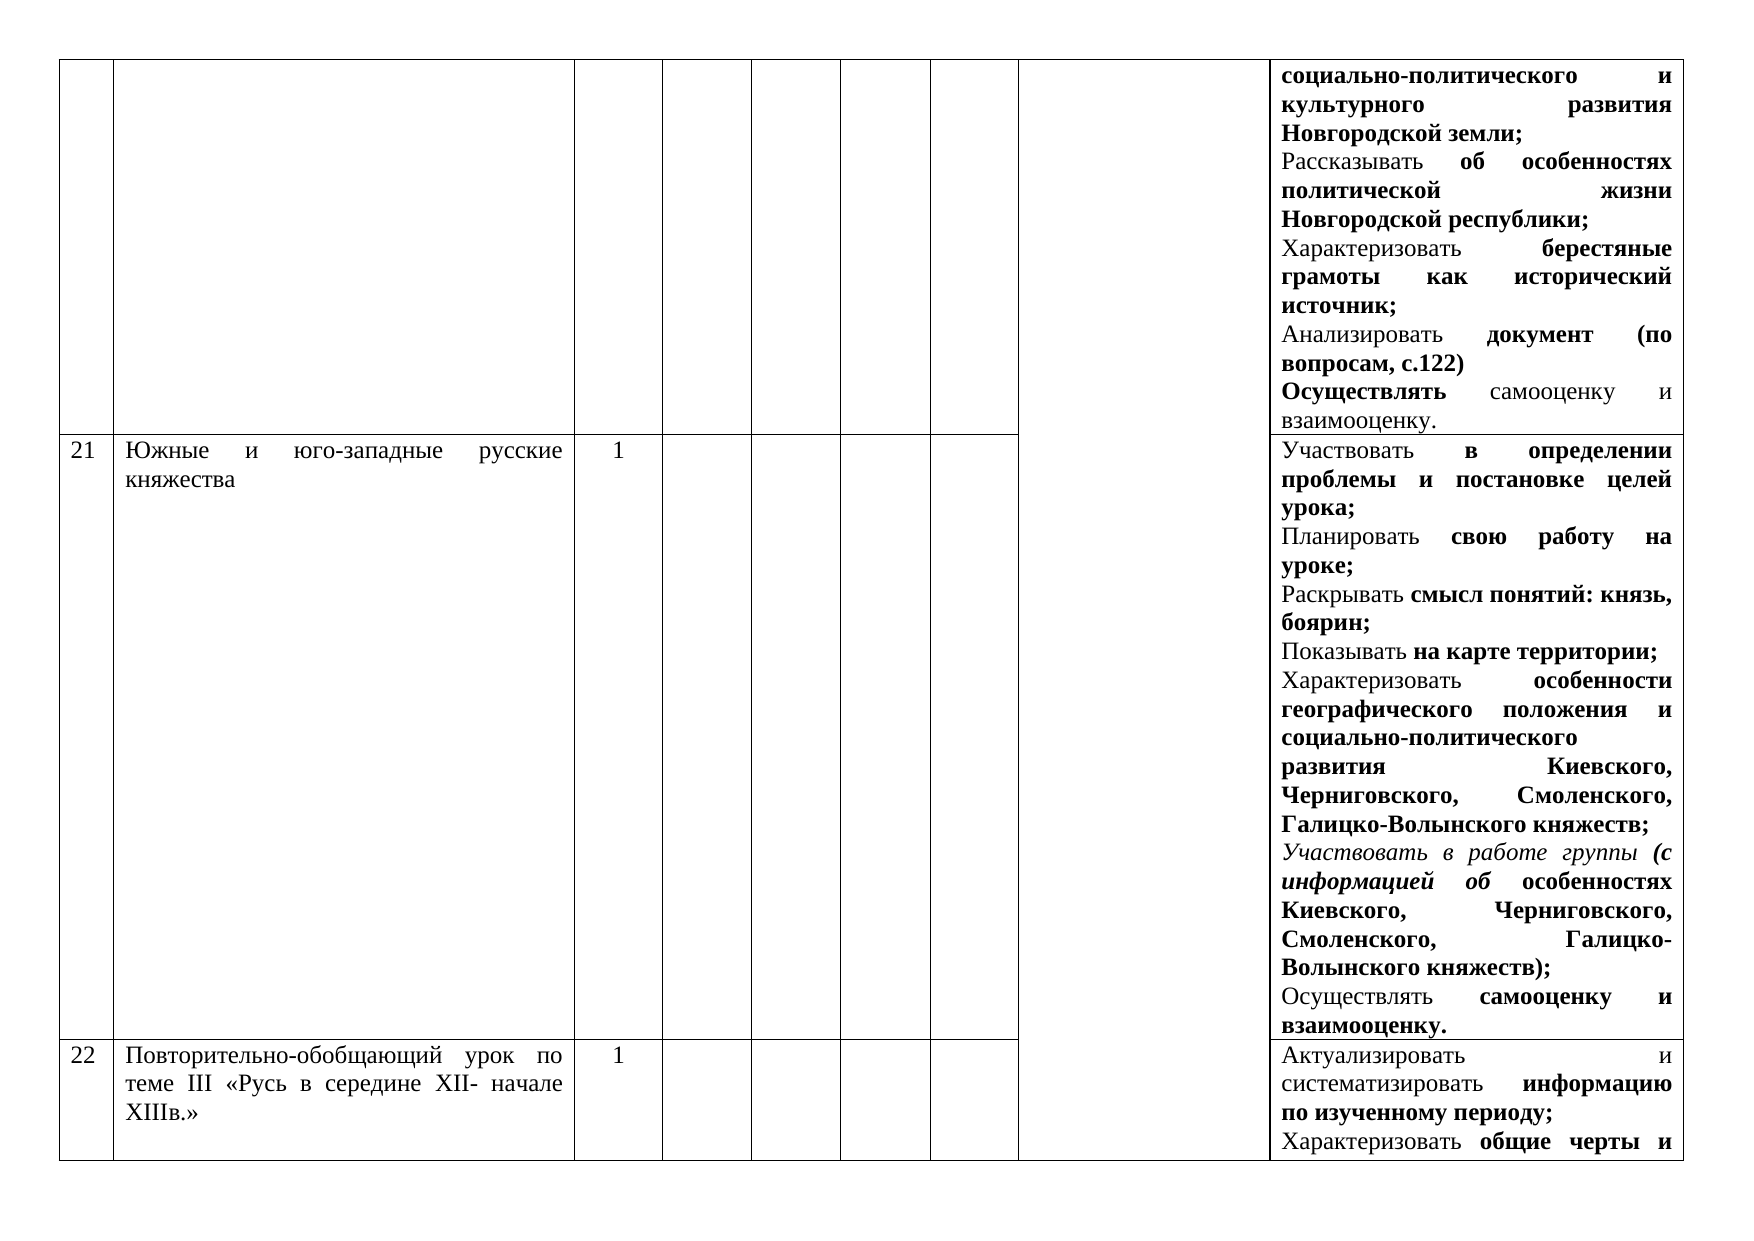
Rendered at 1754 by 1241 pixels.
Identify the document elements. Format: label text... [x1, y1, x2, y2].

table_cell 1 [575, 60, 662, 434]
table_cell [931, 60, 1018, 434]
table_cell [752, 60, 840, 434]
table_cell [931, 1040, 1018, 1160]
table_cell [752, 435, 840, 1039]
table_cell 1 [575, 1040, 662, 1160]
table_cell Южные и юго-западные русские княжества [114, 435, 574, 1039]
table_cell Участвовать в определении проблемы и постановке целей урока; Планировать свою работу на уроке; Раскрывать смысл понятий: князь, боярин; Показывать на карте территории; Характеризовать особенности географического положения и социально-политического развития Киевского, Черниговского, Смоленского, Галицко-Волынского княжеств; Участвовать в работе группы (с информацией об особенностях Киевского, Черниговского, Смоленского, Галицко-Волынского княжеств); Осуществлять самооценку и взаимооценку. [1271, 435, 1683, 1039]
table_cell [752, 1040, 840, 1160]
table_cell [841, 435, 930, 1039]
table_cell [114, 60, 574, 434]
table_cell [1271, 60, 1683, 434]
table_cell 22 [60, 1040, 113, 1160]
table_cell [841, 60, 930, 434]
table_cell [663, 60, 751, 434]
table_cell [663, 1040, 751, 1160]
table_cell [114, 1040, 574, 1160]
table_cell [1271, 1040, 1683, 1160]
table_cell 21 [60, 435, 113, 1039]
table_cell [931, 435, 1018, 1039]
table_cell 1 [575, 435, 662, 1039]
table_cell 20 [60, 60, 113, 434]
table_cell [663, 435, 751, 1039]
table_cell [841, 1040, 930, 1160]
